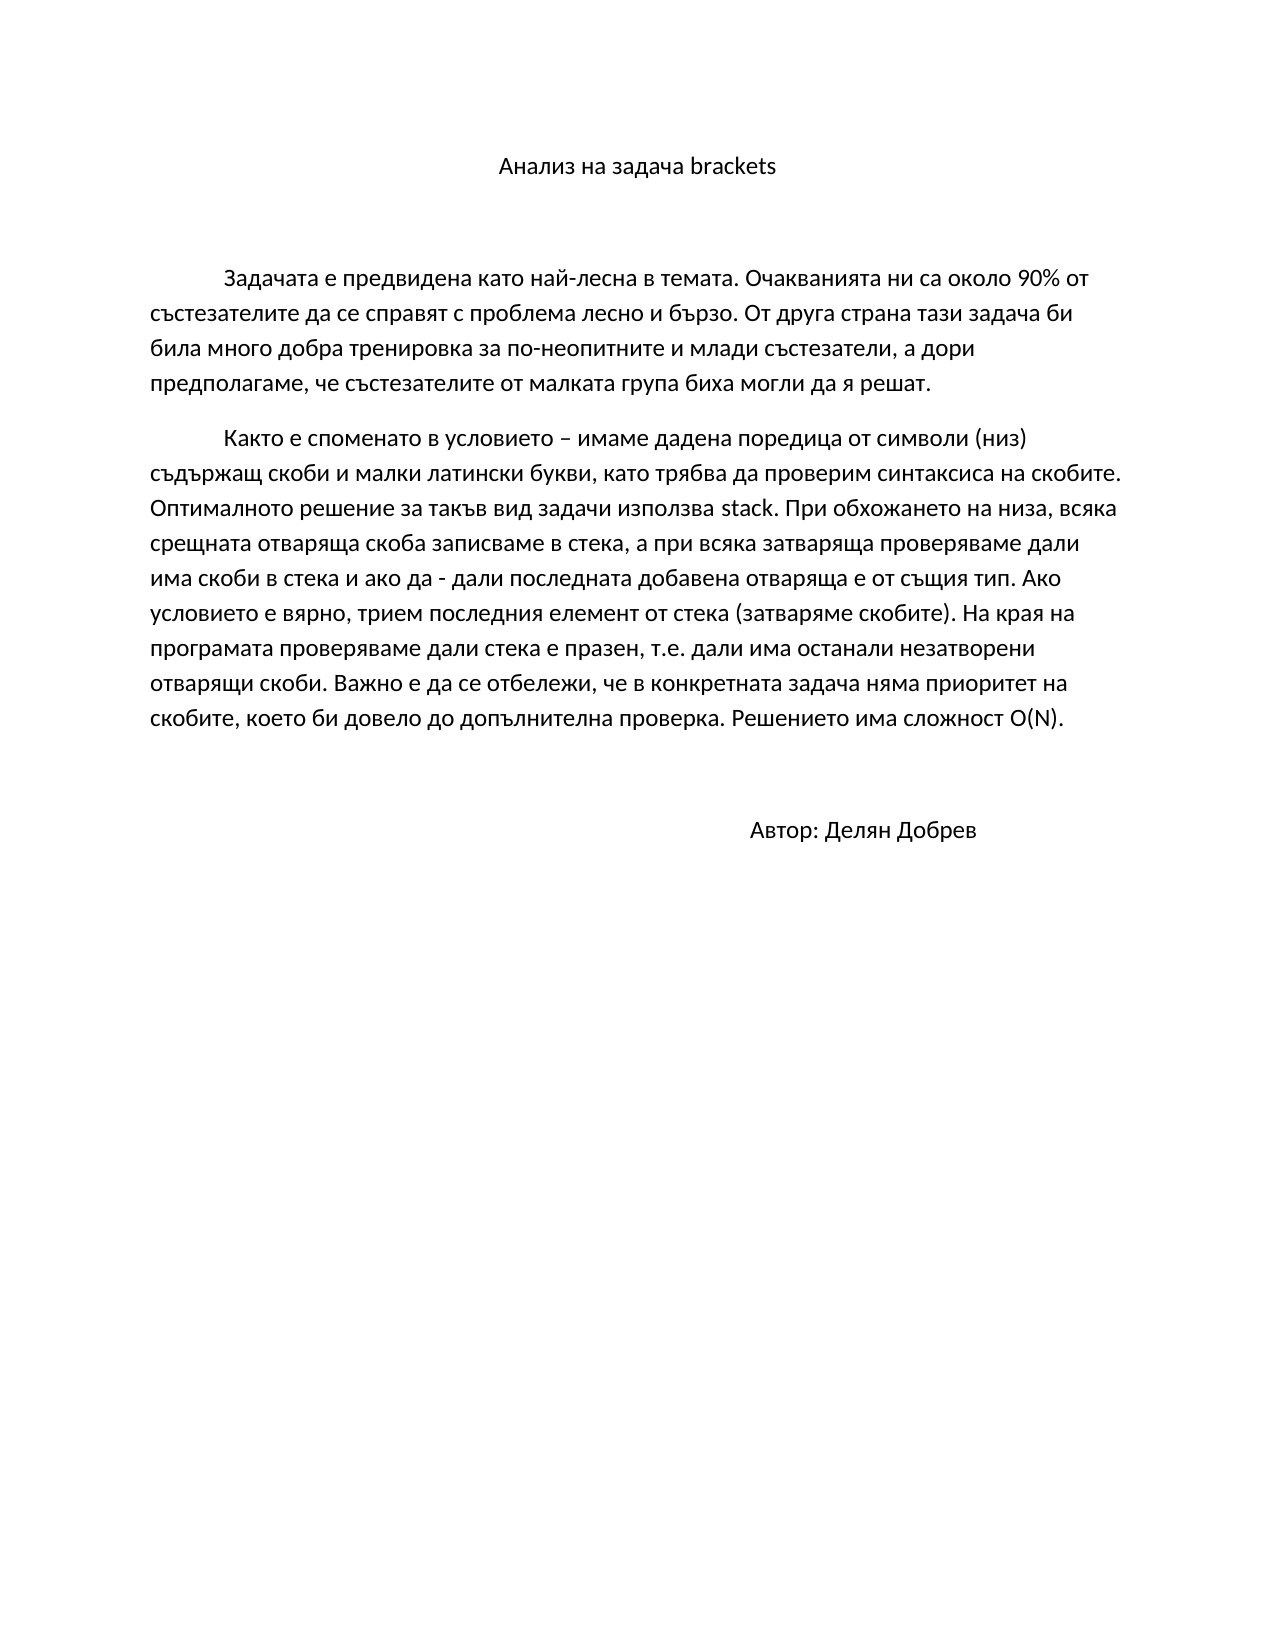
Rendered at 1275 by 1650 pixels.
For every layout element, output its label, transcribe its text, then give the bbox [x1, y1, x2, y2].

text Автор: Делян Добрев [150, 814, 1125, 845]
text Анализ на задача brackets [150, 150, 1125, 181]
text Както е споменато в условието – имаме дадена поредица от символи (низ) съдържащ скоби и малки латински букви, като трябва да проверим синтаксиса на скобите. Оптималното решение за такъв вид задачи използва stack. При обхожането на низа, всяка срещната отваряща скоба записваме в стека, а при всяка затваряща проверяваме дали има скоби в стека и ако да - дали последната добавена отваряща е от същия тип. Ако условието е вярно, трием последния елемент от стека (затваряме скобите). На края на програмата проверяваме дали стека е празен, т.е. дали има останали незатворени отварящи скоби. Важно е да се отбележи, че в конкретната задача няма приоритет на скобите, което би довело до допълнителна проверка. Решението има сложност O(N). [150, 422, 1125, 733]
text Задачата е предвидена като най-лесна в темата. Очакванията ни са около 90% от състезателите да се справят с проблема лесно и бързо. От друга страна тази задача би била много добра тренировка за по-неопитните и млади състезатели, а дори предполагаме, че състезателите от малката група биха могли да я решат. [150, 262, 1125, 397]
